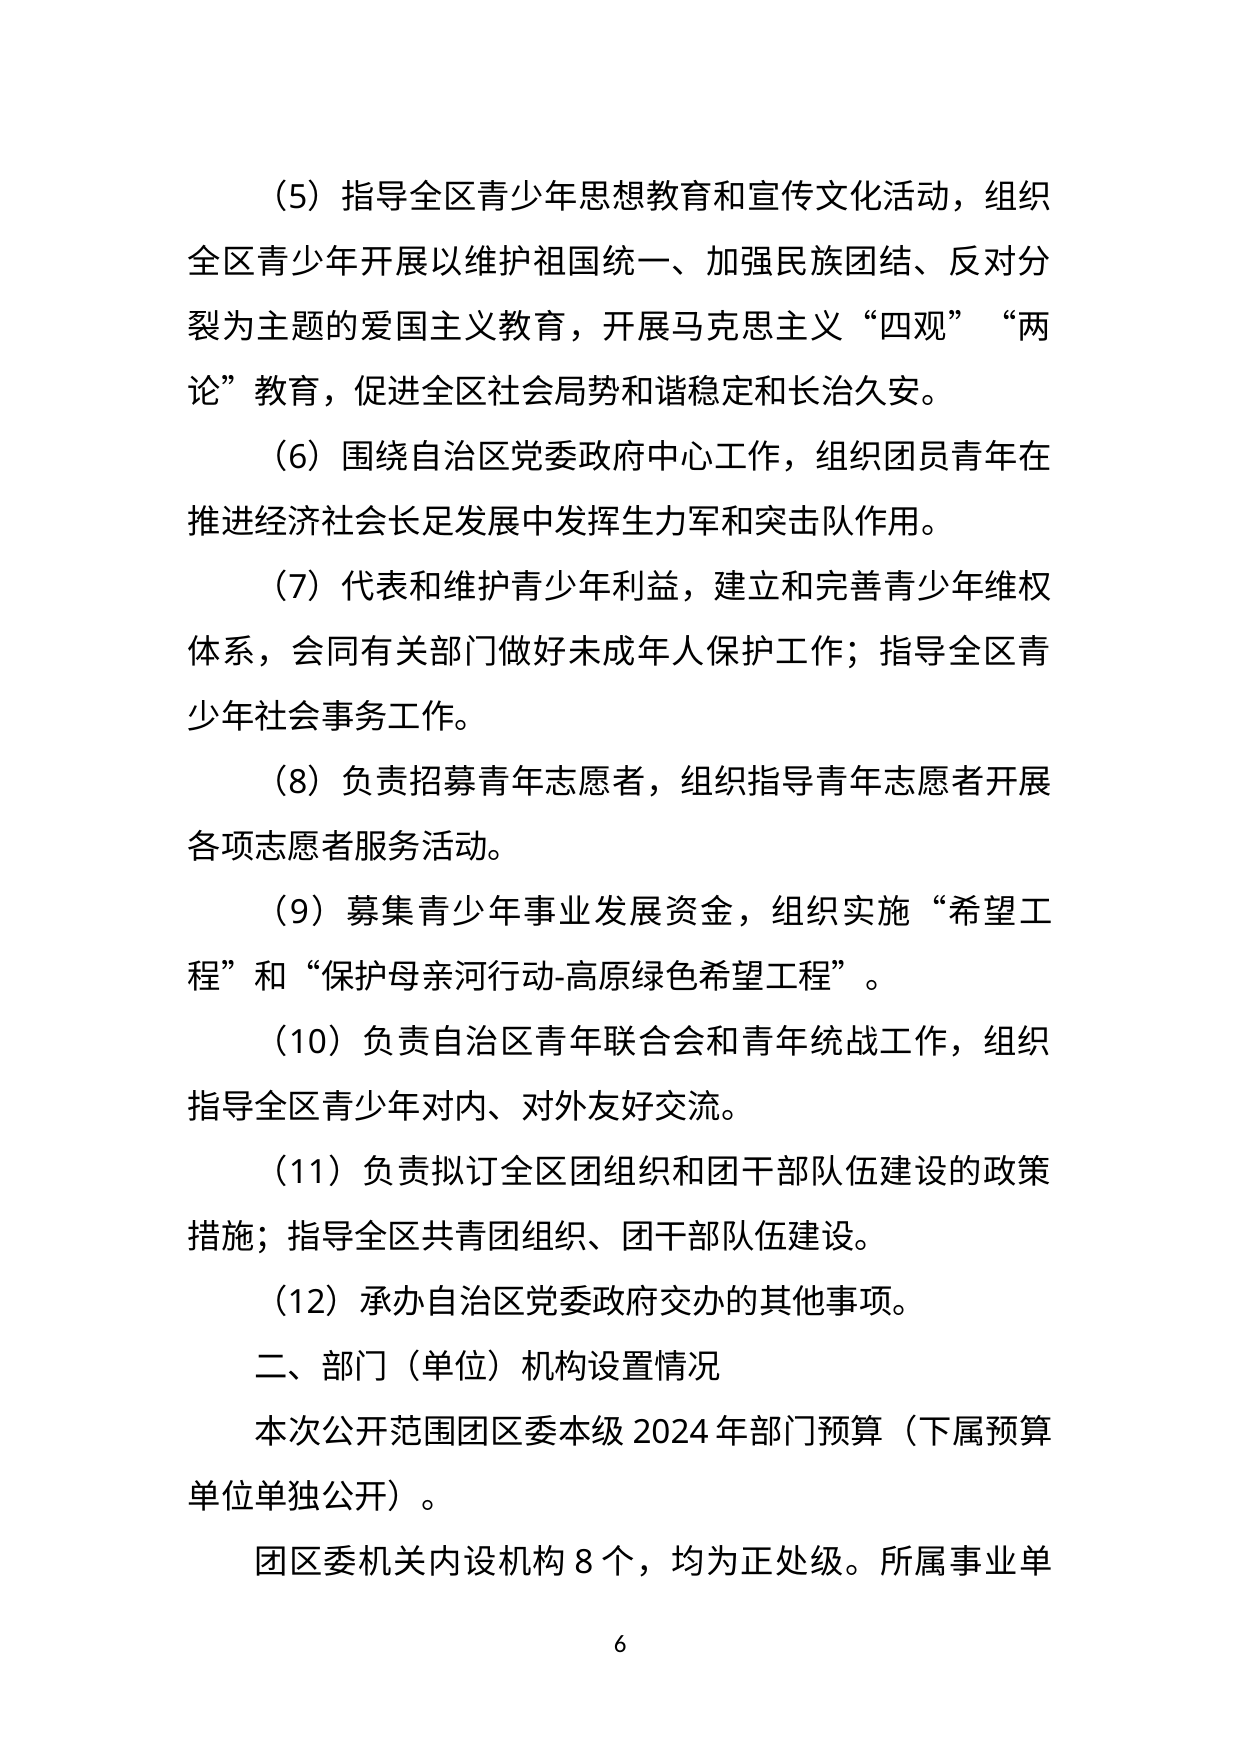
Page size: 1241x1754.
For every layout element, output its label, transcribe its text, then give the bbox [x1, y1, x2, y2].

text （6）围绕自治区党委政府中心工作，组织团员青年在推进经济社会长足发展中发挥生力军和突击队作用。 [187, 422, 1053, 552]
text 本次公开范围团区委本级2024年部门预算（下属预算单位单独公开）。 [187, 1397, 1053, 1527]
text （9）募集青少年事业发展资金，组织实施“希望工程”和“保护母亲河行动-高原绿色希望工程”。 [187, 877, 1053, 1007]
text 二、部门（单位）机构设置情况 [187, 1332, 1053, 1397]
text （8）负责招募青年志愿者，组织指导青年志愿者开展各项志愿者服务活动。 [187, 747, 1053, 877]
text （11）负责拟订全区团组织和团干部队伍建设的政策措施；指导全区共青团组织、团干部队伍建设。 [187, 1137, 1053, 1267]
text （7）代表和维护青少年利益，建立和完善青少年维权体系，会同有关部门做好未成年人保护工作；指导全区青少年社会事务工作。 [187, 552, 1053, 747]
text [187, 1527, 1053, 1592]
text （12）承办自治区党委政府交办的其他事项。 [187, 1267, 1053, 1332]
text （5）指导全区青少年思想教育和宣传文化活动，组织全区青少年开展以维护祖国统一、加强民族团结、反对分裂为主题的爱国主义教育，开展马克思主义“四观”“两论”教育，促进全区社会局势和谐稳定和长治久安。 [187, 162, 1053, 422]
text （10）负责自治区青年联合会和青年统战工作，组织指导全区青少年对内、对外友好交流。 [187, 1007, 1053, 1137]
